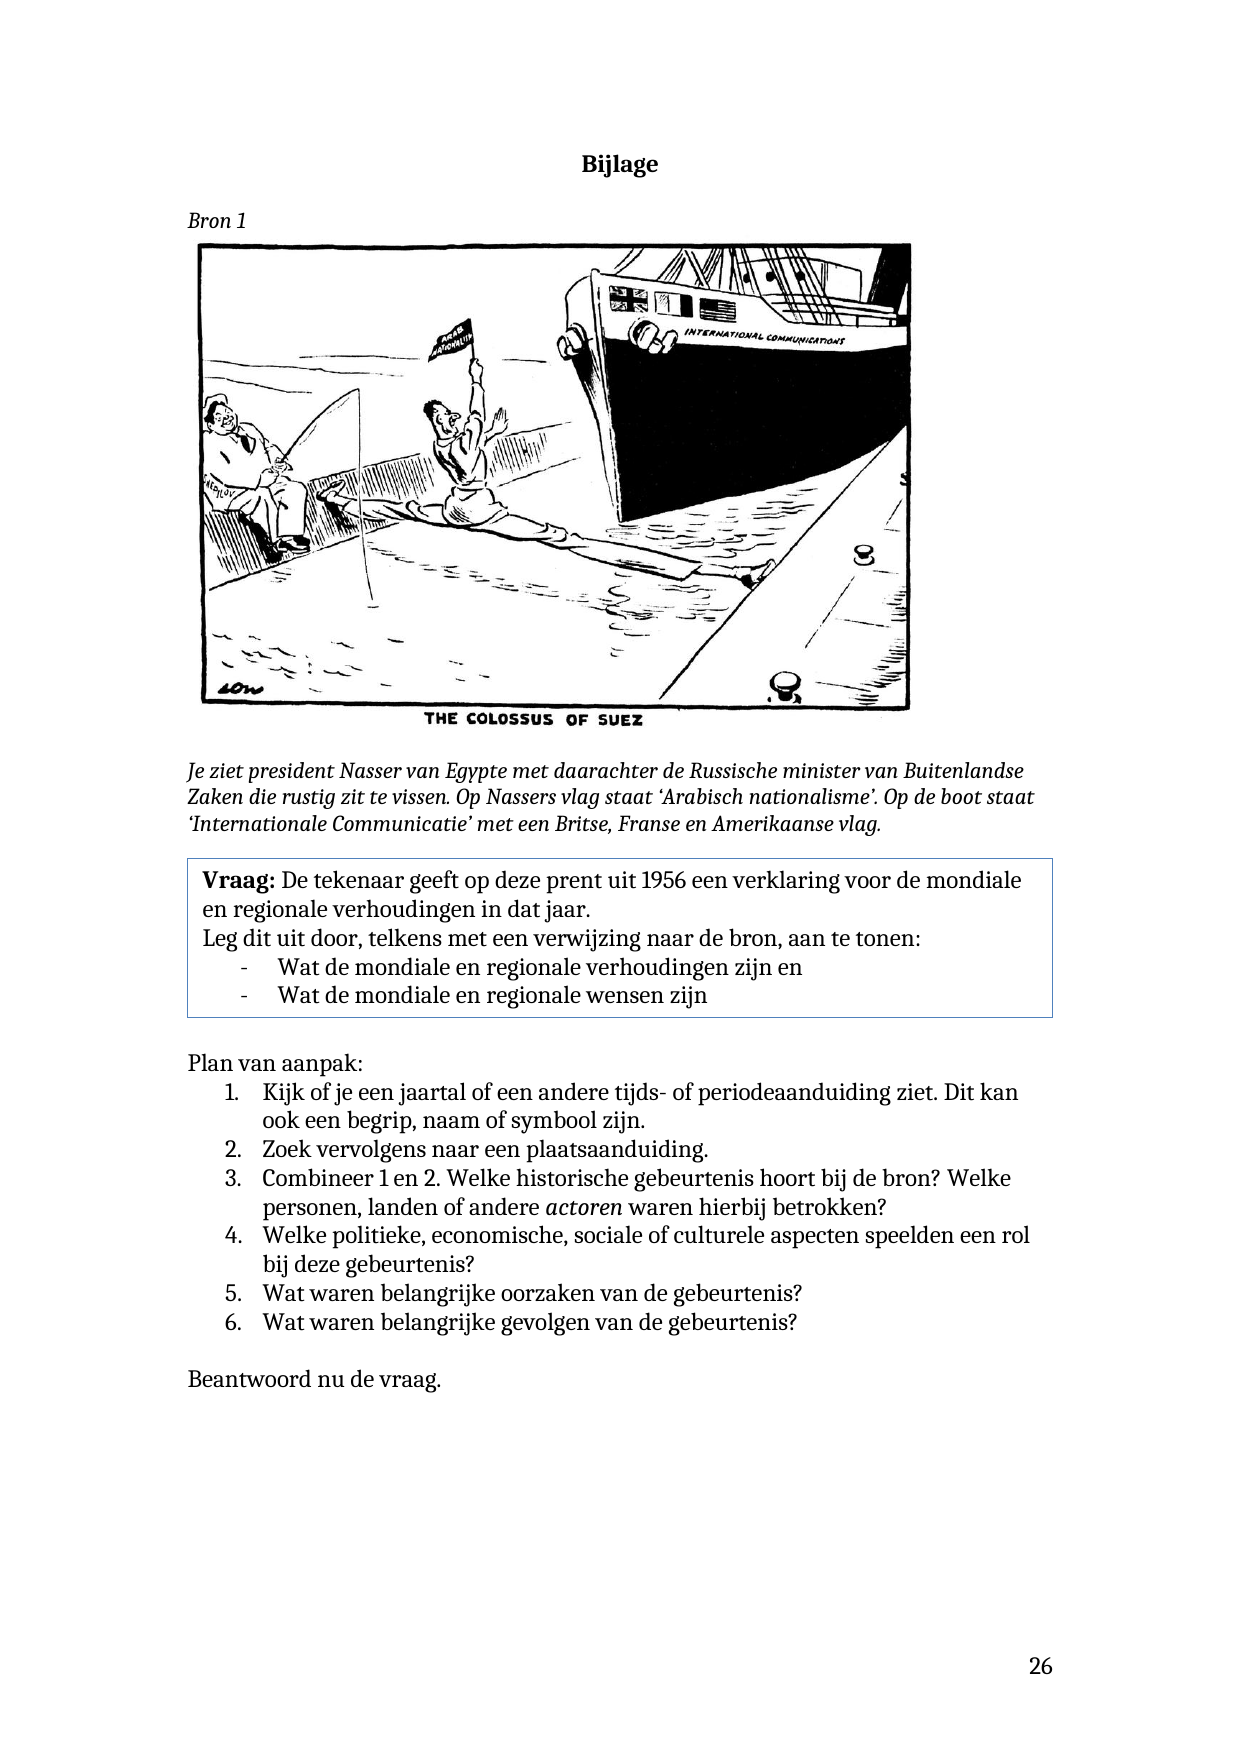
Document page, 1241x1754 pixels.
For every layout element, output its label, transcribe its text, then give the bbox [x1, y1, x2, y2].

text Je ziet president Nasser van Egypte met daarachter de Russische minister van Buitenlandse Zaken die rustig zit te vissen. Op Nassers vlag staat ‘Arabisch nationalisme’. Op de boot staat ‘Internationale Communicatie’ met een Britse, Franse en Amerikaanse vlag. [187, 758, 1053, 837]
text Beantwoord nu de vraag. [187, 1365, 1053, 1394]
picture [187, 233, 922, 732]
text Plan van aanpak: [187, 1049, 1053, 1077]
list Kijk of je een jaartal of een andere tijds- of periodeaanduiding ziet. Dit kan ook een begrip, naam of symbool zijn. [225, 1077, 1053, 1135]
list Zoek vervolgens naar een plaatsaanduiding. [225, 1135, 1053, 1164]
list Wat waren belangrijke oorzaken van de gebeurtenis? [225, 1279, 1053, 1307]
text Bron 1 [187, 207, 1053, 234]
list Welke politieke, economische, sociale of culturele aspecten speelden een rol bij deze gebeurtenis? [225, 1221, 1053, 1279]
list Wat waren belangrijke gevolgen van de gebeurtenis? [225, 1307, 1053, 1336]
list Combineer 1 en 2. Welke historische gebeurtenis hoort bij de bron? Welke personen, landen of andere actoren waren hierbij betrokken? [225, 1164, 1053, 1221]
text Bijlage [187, 150, 1053, 179]
